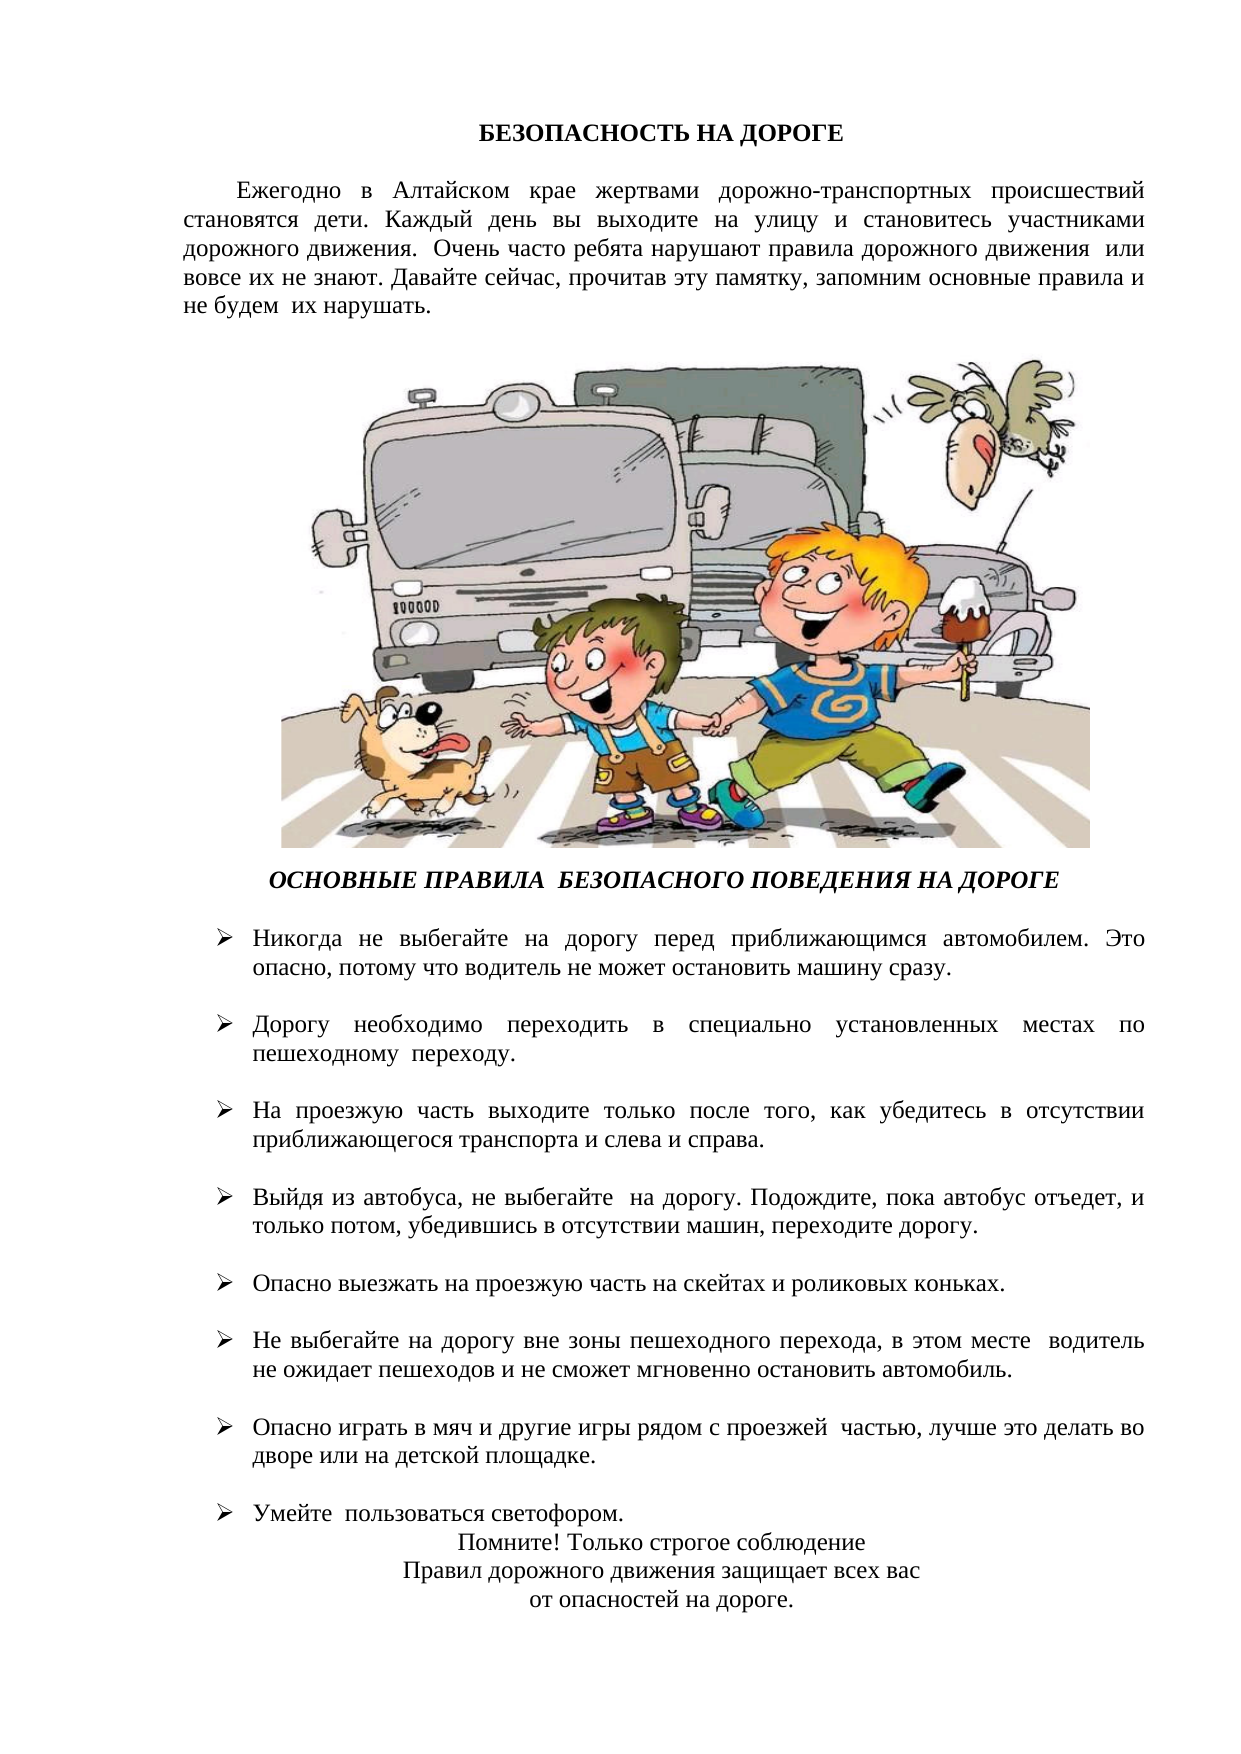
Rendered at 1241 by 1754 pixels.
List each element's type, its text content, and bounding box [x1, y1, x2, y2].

list Выйдя из автобуса, не выбегайте на дорогу. Подождите, пока автобус отъедет, и только потом, убедившись в отсутствии машин, переходите дорогу. [215, 1182, 1146, 1239]
text ОСНОВНЫЕ ПРАВИЛА БЕЗОПАСНОГО ПОВЕДЕНИЯ НА ДОРОГЕ [183, 664, 1146, 894]
list На проезжую часть выходите только после того, как убедитесь в отсутствии приближающегося транспорта и слева и справа. [215, 1096, 1146, 1153]
list Опасно выезжать на проезжую часть на скейтах и роликовых коньках. [215, 1268, 1146, 1297]
text БЕЗОПАСНОСТЬ НА ДОРОГЕ [177, 118, 1146, 147]
list Умейте пользоваться светофором. [215, 1498, 1146, 1527]
list Не выбегайте на дорогу вне зоны пешеходного перехода, в этом месте водитель не ожидает пешеходов и не сможет мгновенно остановить автомобиль. [215, 1326, 1146, 1383]
list Дорогу необходимо переходить в специально установленных местах по пешеходному переходу. [215, 1009, 1146, 1067]
list Никогда не выбегайте на дорогу перед приближающимся автомобилем. Это опасно, потому что водитель не может остановить машину сразу. [215, 923, 1146, 981]
text от опасностей на дороге. [177, 1584, 1146, 1613]
text Помните! Только строгое соблюдение [177, 1527, 1146, 1556]
list Опасно играть в мяч и другие игры рядом с проезжей частью, лучше это делать во дворе или на детской площадке. [215, 1412, 1146, 1469]
text Ежегодно в Алтайском крае жертвами дорожно-транспортных происшествий становятся дети. Каждый день вы выходите на улицу и становитесь участниками дорожного движения. Очень часто ребята нарушают правила дорожного движения или вовсе их не знают. Давайте сейчас, прочитав эту памятку, запомним основные правила и не будем их нарушать. [183, 176, 1146, 319]
text Правил дорожного движения защищает всех вас [177, 1556, 1146, 1584]
picture [281, 319, 1091, 848]
